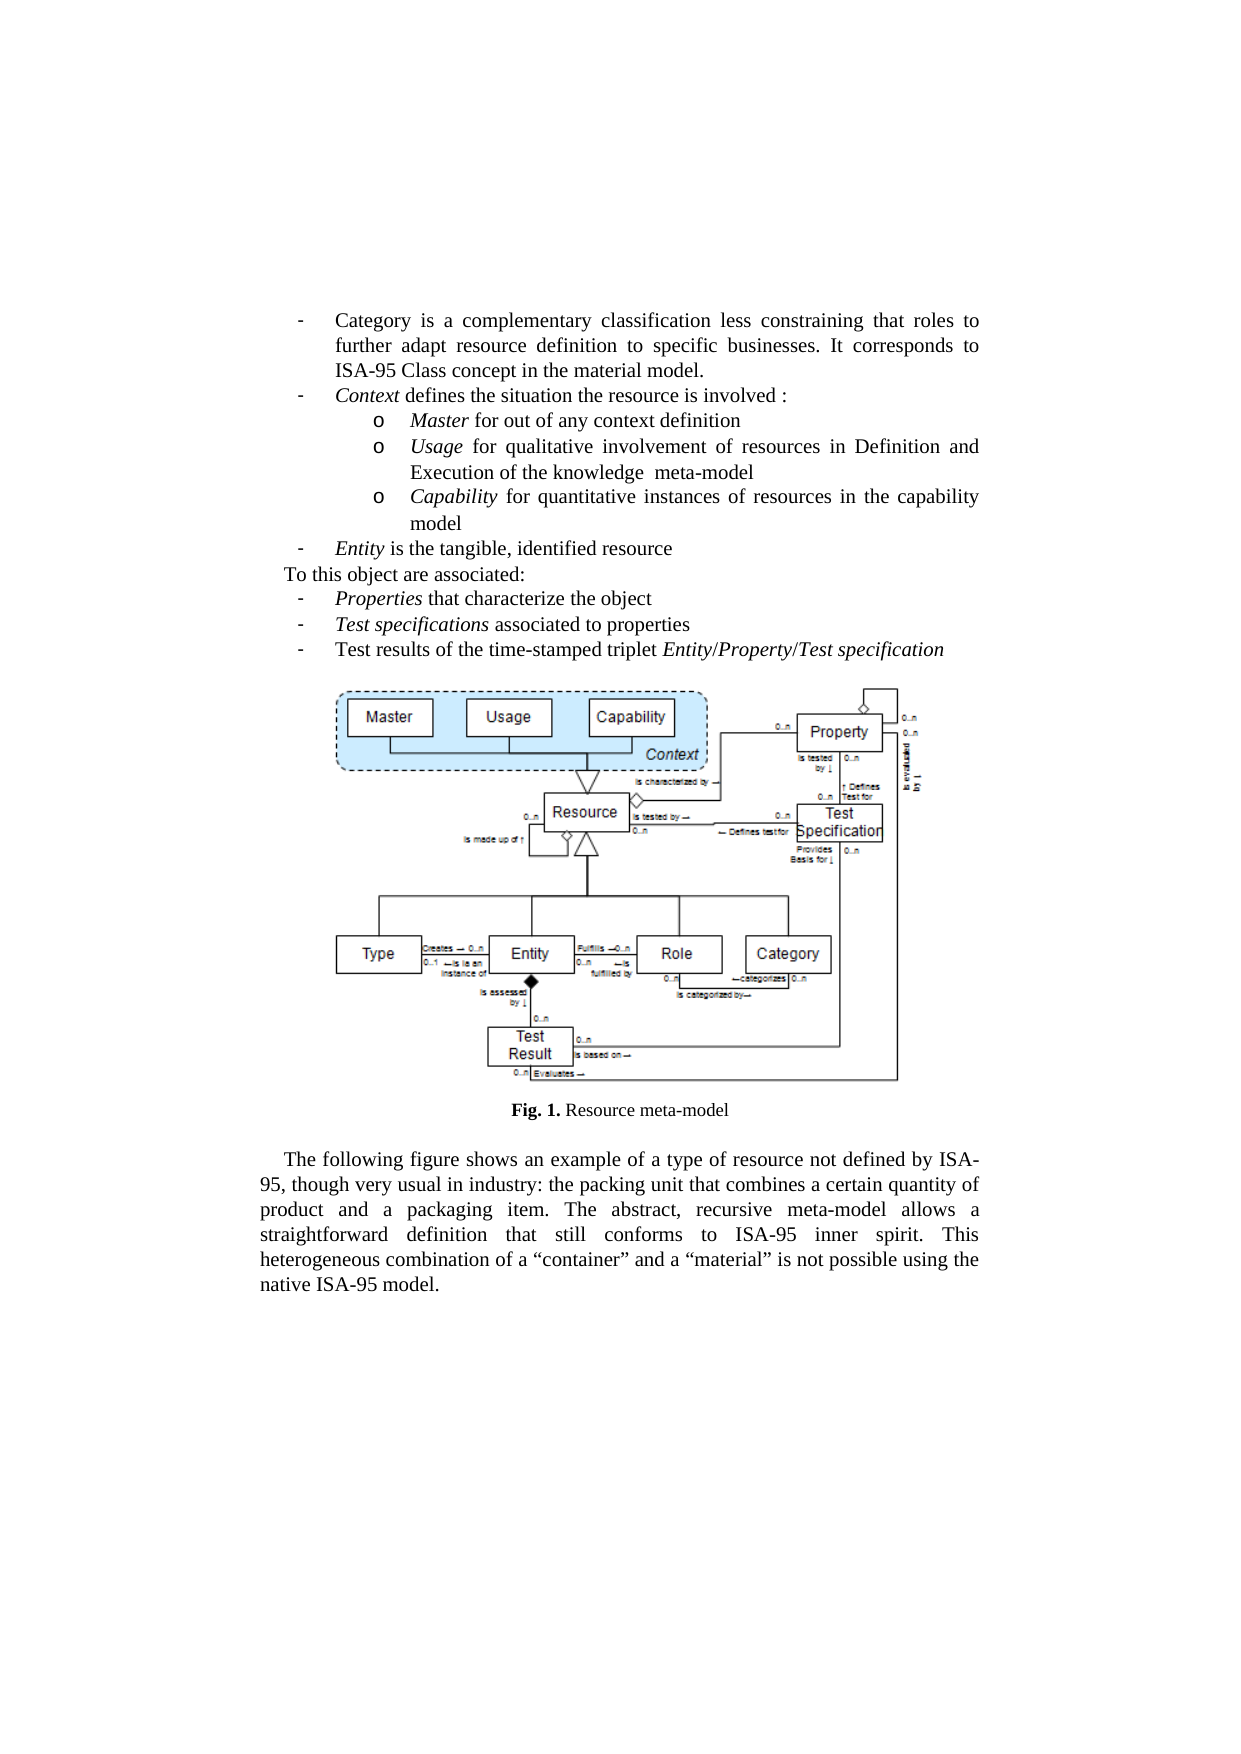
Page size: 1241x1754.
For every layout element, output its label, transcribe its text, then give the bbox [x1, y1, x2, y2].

list Capability for quantitative instances of resources in the capability model [372, 484, 980, 535]
list Entity is the tangible, identified resource [297, 535, 980, 561]
picture [332, 686, 932, 1086]
text The following figure shows an example of a type of resource not defined by ISA-95, though very usual in industry: the packing unit that combines a certain quantity of product and a packaging item. The abstract, recursive meta-model allows a straightforward definition that still conforms to ISA-95 inner spirit. This heterogeneous combination of a “container” and a “material” is not possible using the native ISA-95 model. [260, 1146, 980, 1296]
list Context defines the situation the resource is involved : [297, 382, 980, 408]
list Test results of the time-stamped triplet Entity/Property/Test specification [297, 636, 980, 662]
list Test specifications associated to properties [297, 611, 980, 636]
text To this object are associated: [260, 561, 980, 586]
list Master for out of any context definition [372, 408, 980, 434]
list Usage for qualitative involvement of resources in Definition and Execution of the knowledge meta-model [372, 434, 980, 484]
list Category is a complementary classification less constraining that roles to further adapt resource definition to specific businesses. It corresponds to ISA-95 Class concept in the material model. [297, 307, 980, 382]
text Fig. 5. Resource meta-model [260, 1098, 980, 1121]
list Properties that characterize the object [297, 586, 980, 611]
